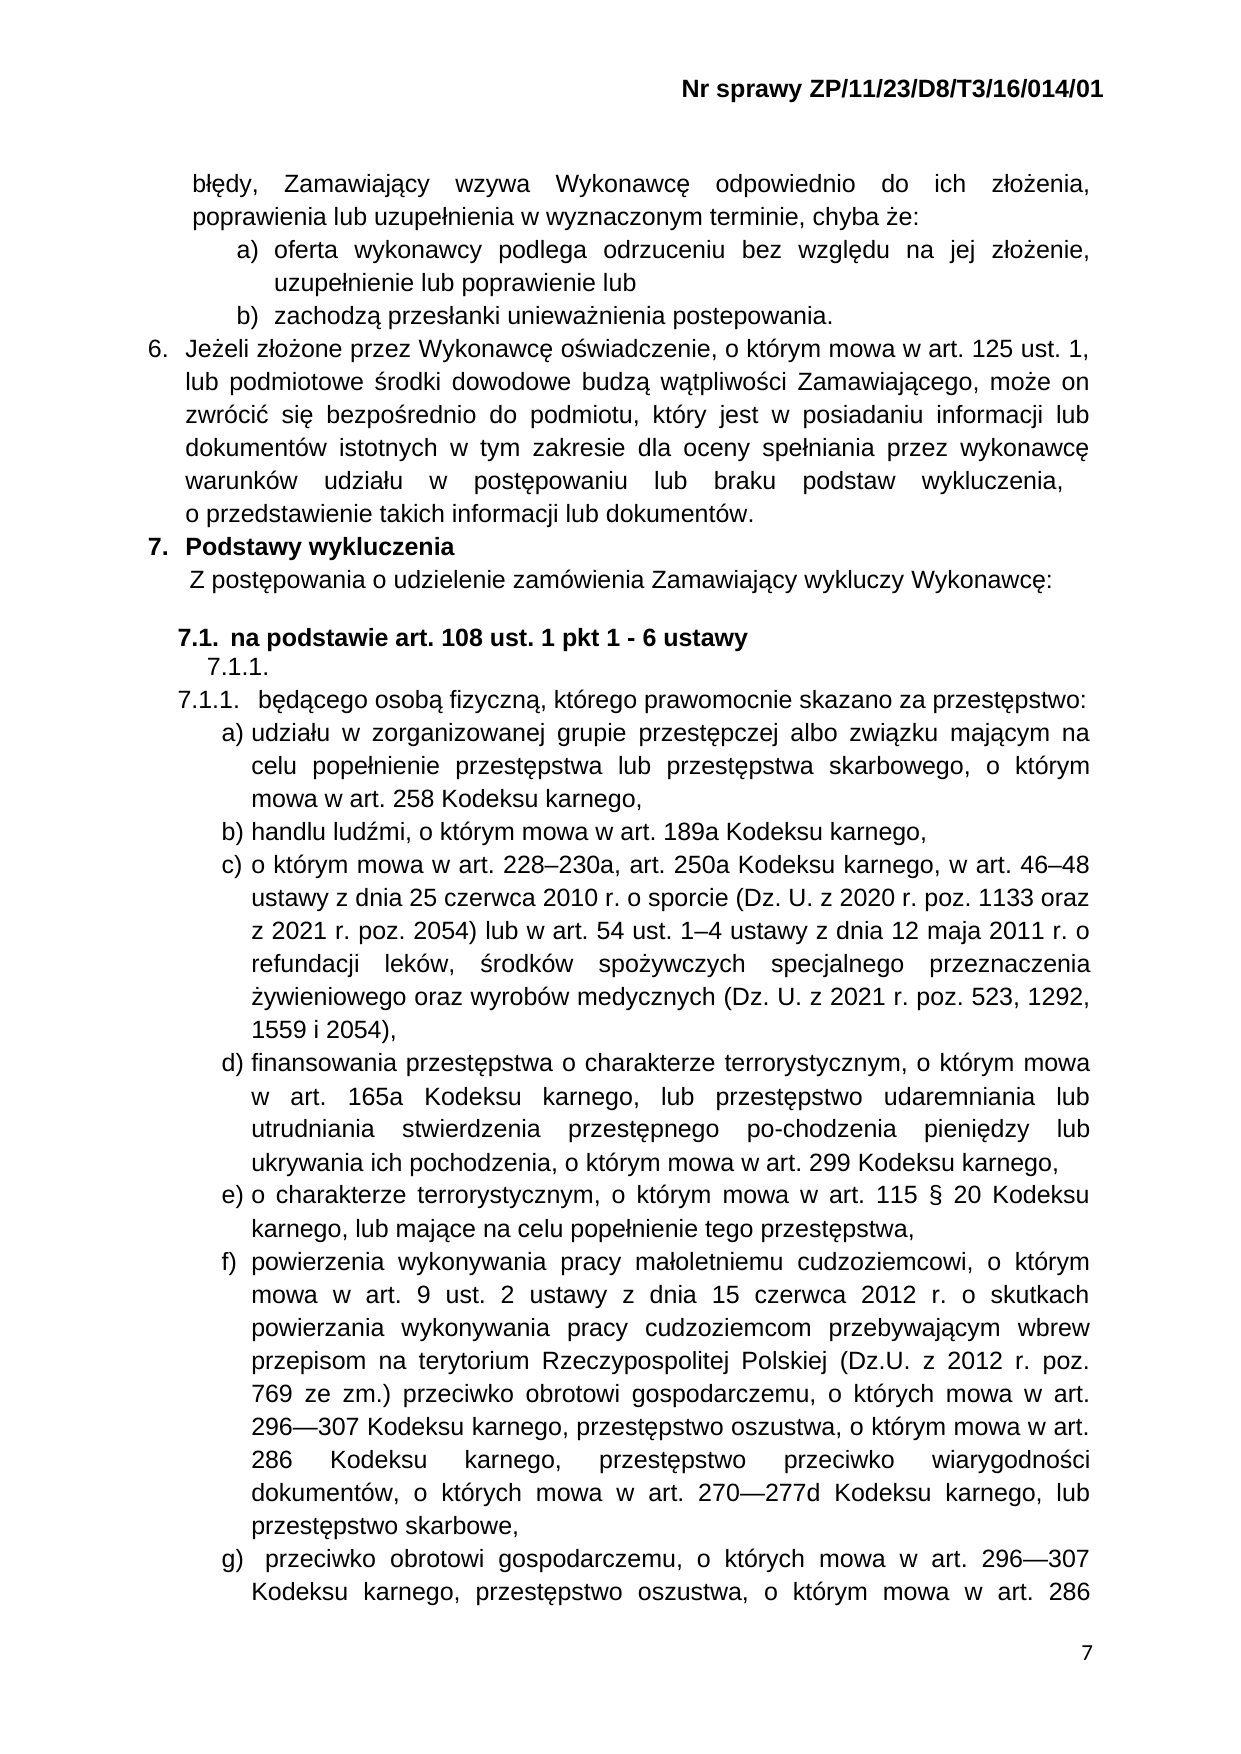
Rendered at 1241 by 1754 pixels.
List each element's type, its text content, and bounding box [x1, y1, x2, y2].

list udziału w zorganizowanej grupie przestępczej albo związku mającym na celu popełnienie przestępstwa lub przestępstwa skarbowego, o którym mowa w art. 258 Kodeksu karnego, [221, 718, 1091, 813]
list o którym mowa w art. 228–230a, art. 250a Kodeksu karnego, w art. 46–48 ustawy z dnia 25 czerwca 2010 r. o sporcie (Dz. U. z 2020 r. poz. 1133 oraz z 2021 r. poz. 2054) lub w art. 54 ust. 1–4 ustawy z dnia 12 maja 2011 r. o refundacji leków, środków spożywczych specjalnego przeznaczenia żywieniowego oraz wyrobów medycznych (Dz. U. z 2021 r. poz. 523, 1292, 1559 i 2054), [221, 850, 1091, 1044]
list finansowania przestępstwa o charakterze terrorystycznym, o którym mowa w art. 165a Kodeksu karnego, lub przestępstwo udaremniania lub utrudniania stwierdzenia przestępnego po-chodzenia pieniędzy lub ukrywania ich pochodzenia, o którym mowa w art. 299 Kodeksu karnego, [221, 1048, 1091, 1176]
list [148, 169, 1091, 231]
list Podstawy wykluczenia [148, 532, 1091, 561]
list powierzenia wykonywania pracy małoletniemu cudzoziemcowi, o którym mowa w art. 9 ust. 2 ustawy z dnia 15 czerwca 2012 r. o skutkach powierzania wykonywania pracy cudzoziemcom przebywającym wbrew przepisom na terytorium Rzeczypospolitej Polskiej (Dz.U. z 2012 r. poz. 769 ze zm.) przeciwko obrotowi gospodarczemu, o których mowa w art. 296—307 Kodeksu karnego, przestępstwo oszustwa, o którym mowa w art. 286 Kodeksu karnego, przestępstwo przeciwko wiarygodności dokumentów, o których mowa w art. 270—277d Kodeksu karnego, lub przestępstwo skarbowe, [221, 1247, 1091, 1539]
list Jeżeli złożone przez Wykonawcę oświadczenie, o którym mowa w art. 125 ust. 1, lub podmiotowe środki dowodowe budzą wątpliwości Zamawiającego, może on zwrócić się bezpośrednio do podmiotu, który jest w posiadaniu informacji lub dokumentów istotnych w tym zakresie dla oceny spełniania przez wykonawcę warunków udziału w postępowaniu lub braku podstaw wykluczenia, o przedstawienie takich informacji lub dokumentów. [148, 334, 1091, 528]
text Z postępowania o udzielenie zamówienia Zamawiający wykluczy Wykonawcę: [148, 565, 1091, 594]
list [221, 1544, 1091, 1606]
list o charakterze terrorystycznym, o którym mowa w art. 115 § 20 Kodeksu karnego, lub mające na celu popełnienie tego przestępstwa, [221, 1181, 1091, 1242]
list oferta wykonawcy podlega odrzuceniu bez względu na jej złożenie, uzupełnienie lub poprawienie lub [236, 235, 1091, 297]
list będącego osobą fizyczną, którego prawomocnie skazano za przestępstwo: [177, 685, 1091, 714]
list na podstawie art. 108 ust. 1 pkt 1 - 6 ustawy [177, 623, 1093, 652]
list zachodzą przesłanki unieważnienia postepowania. [236, 301, 1091, 330]
list handlu ludźmi, o którym mowa w art. 189a Kodeksu karnego, [221, 817, 1091, 846]
